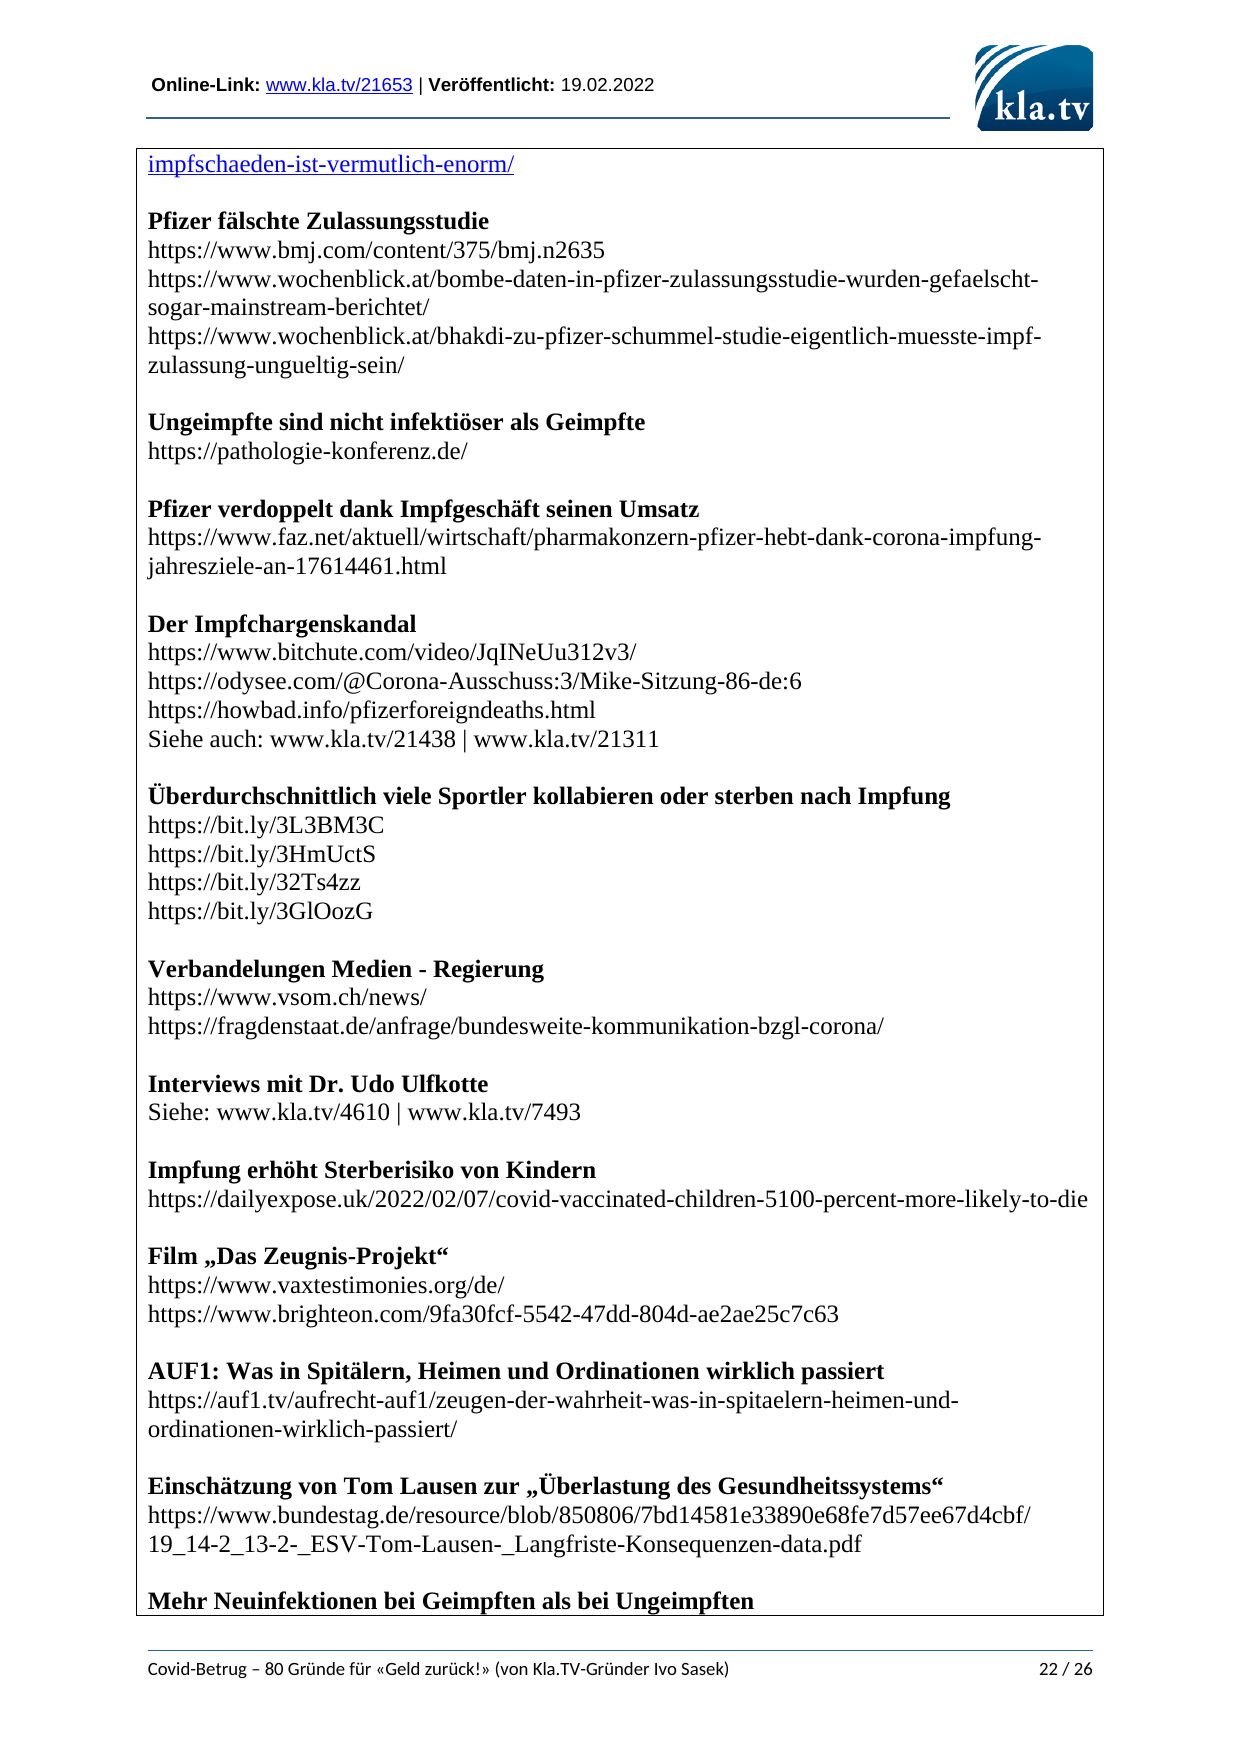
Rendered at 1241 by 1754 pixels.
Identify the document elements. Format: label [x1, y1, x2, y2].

table_header [137, 149, 1103, 1615]
